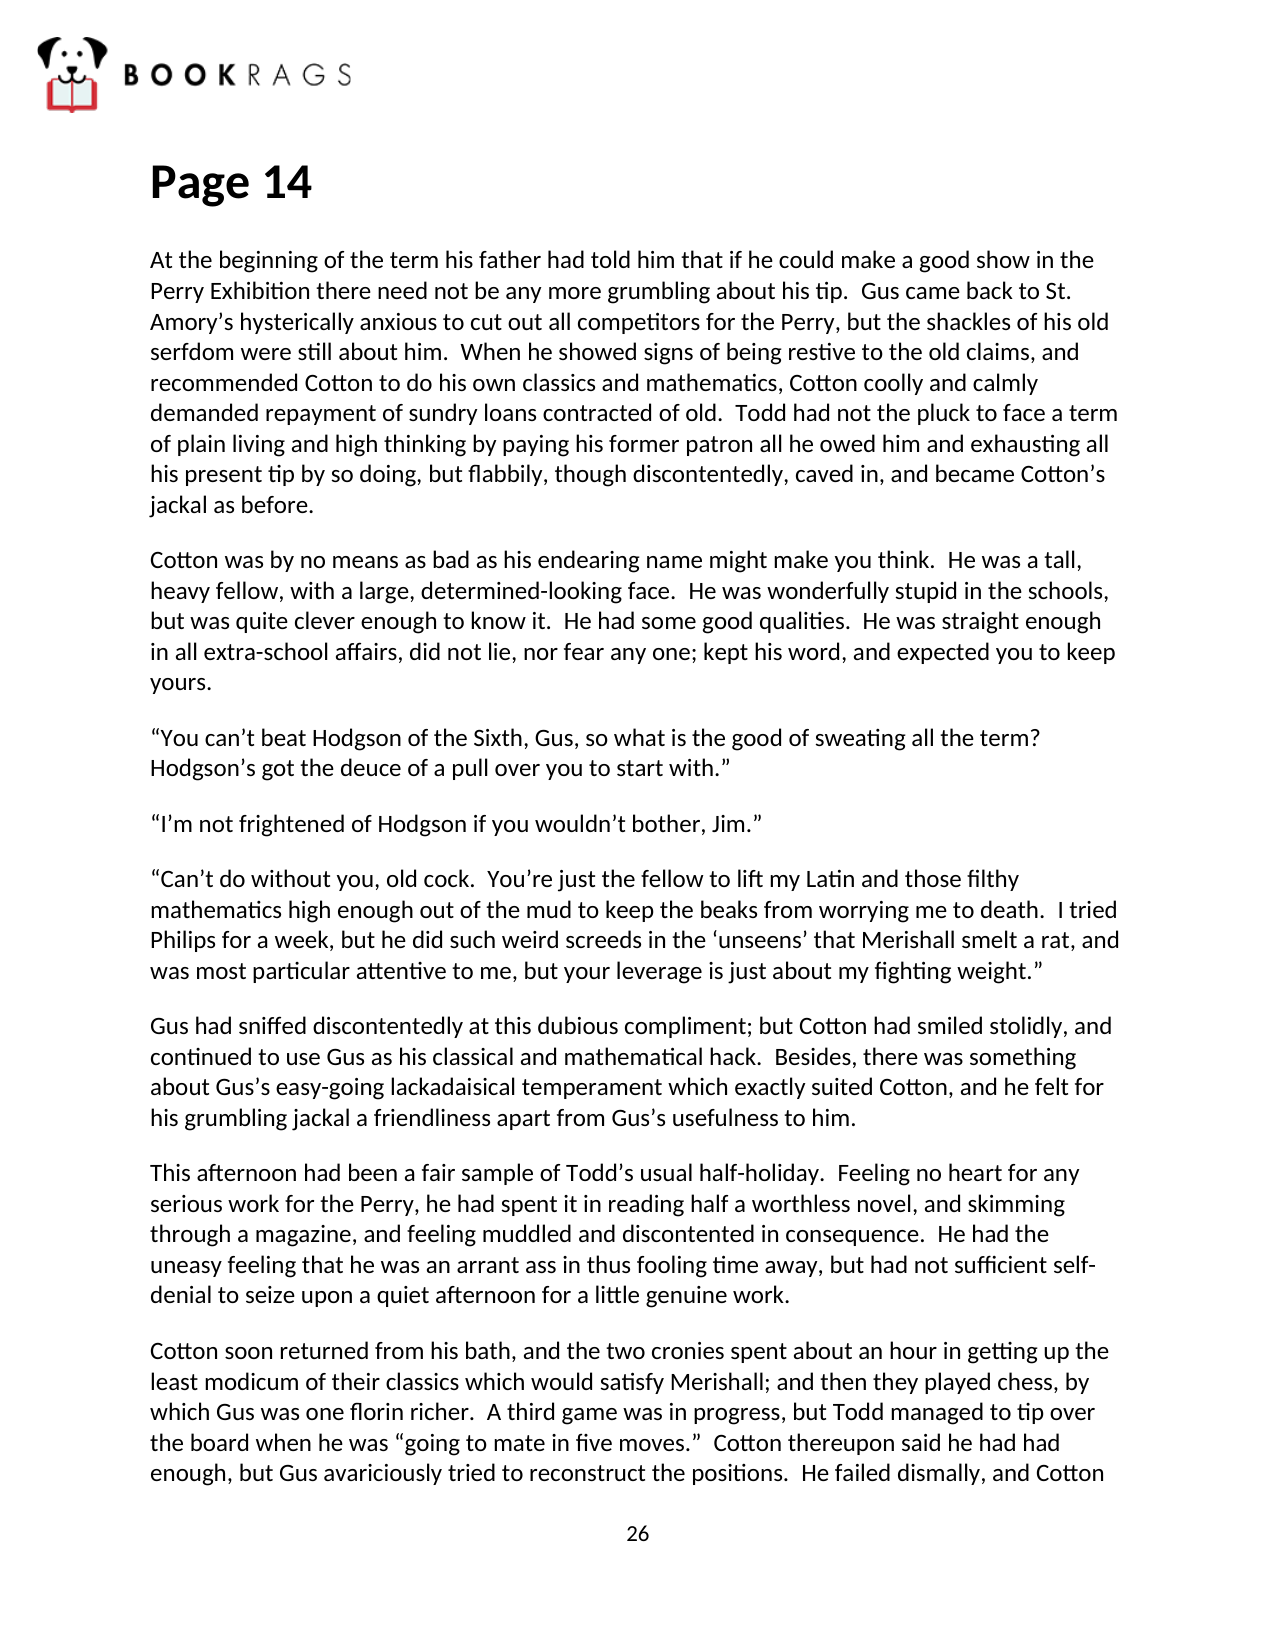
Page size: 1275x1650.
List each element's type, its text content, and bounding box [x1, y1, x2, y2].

picture [37, 37, 351, 113]
text Cotton was by no means as bad as his endearing name might make you think. He was a tall, heavy fellow, with a large, determined-looking face. He was wonderfully stupid in the schools, but was quite clever enough to know it. He had some good qualities. He was straight enough in all extra-school affairs, did not lie, nor fear any one; kept his word, and expected you to keep yours. [150, 544, 1125, 697]
text At the beginning of the term his father had told him that if he could make a good show in the Perry Exhibition there need not be any more grumbling about his tip. Gus came back to St. Amory’s hysterically anxious to cut out all competitors for the Perry, but the shackles of his old serfdom were still about him. When he showed signs of being restive to the old claims, and recommended Cotton to do his own classics and mathematics, Cotton coolly and calmly demanded repayment of sundry loans contracted of old. Todd had not the pluck to face a term of plain living and high thinking by paying his former patron all he owed him and exhausting all his present tip by so doing, but flabbily, though discontentedly, caved in, and became Cotton’s jackal as before. [150, 244, 1125, 519]
text This afternoon had been a fair sample of Todd’s usual half-holiday. Feeling no heart for any serious work for the Perry, he had spent it in reading half a worthless novel, and skimming through a magazine, and feeling muddled and discontented in consequence. He had the uneasy feeling that he was an arrant ass in thus fooling time away, but had not sufficient self-denial to seize upon a quiet afternoon for a little genuine work. [150, 1158, 1125, 1310]
text “Can’t do without you, old cock. You’re just the fellow to lift my Latin and those filthy mathematics high enough out of the mud to keep the beaks from worrying me to death. I tried Philips for a week, but he did such weird screeds in the ‘unseens’ that Merishall smelt a rat, and was most particular attentive to me, but your leverage is just about my fighting weight.” [150, 863, 1125, 986]
text Gus had sniffed discontentedly at this dubious compliment; but Cotton had smiled stolidly, and continued to use Gus as his classical and mathematical hack. Besides, there was something about Gus’s easy-going lackadaisical temperament which exactly suited Cotton, and he felt for his grumbling jackal a friendliness apart from Gus’s usefulness to him. [150, 1011, 1125, 1133]
text “I’m not frightened of Hodgson if you wouldn’t bother, Jim.” [150, 808, 1125, 838]
text “You can’t beat Hodgson of the Sixth, Gus, so what is the good of sweating all the term? Hodgson’s got the deuce of a pull over you to start with.” [150, 722, 1125, 783]
text Page 14 [150, 150, 1125, 211]
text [150, 1335, 1125, 1488]
